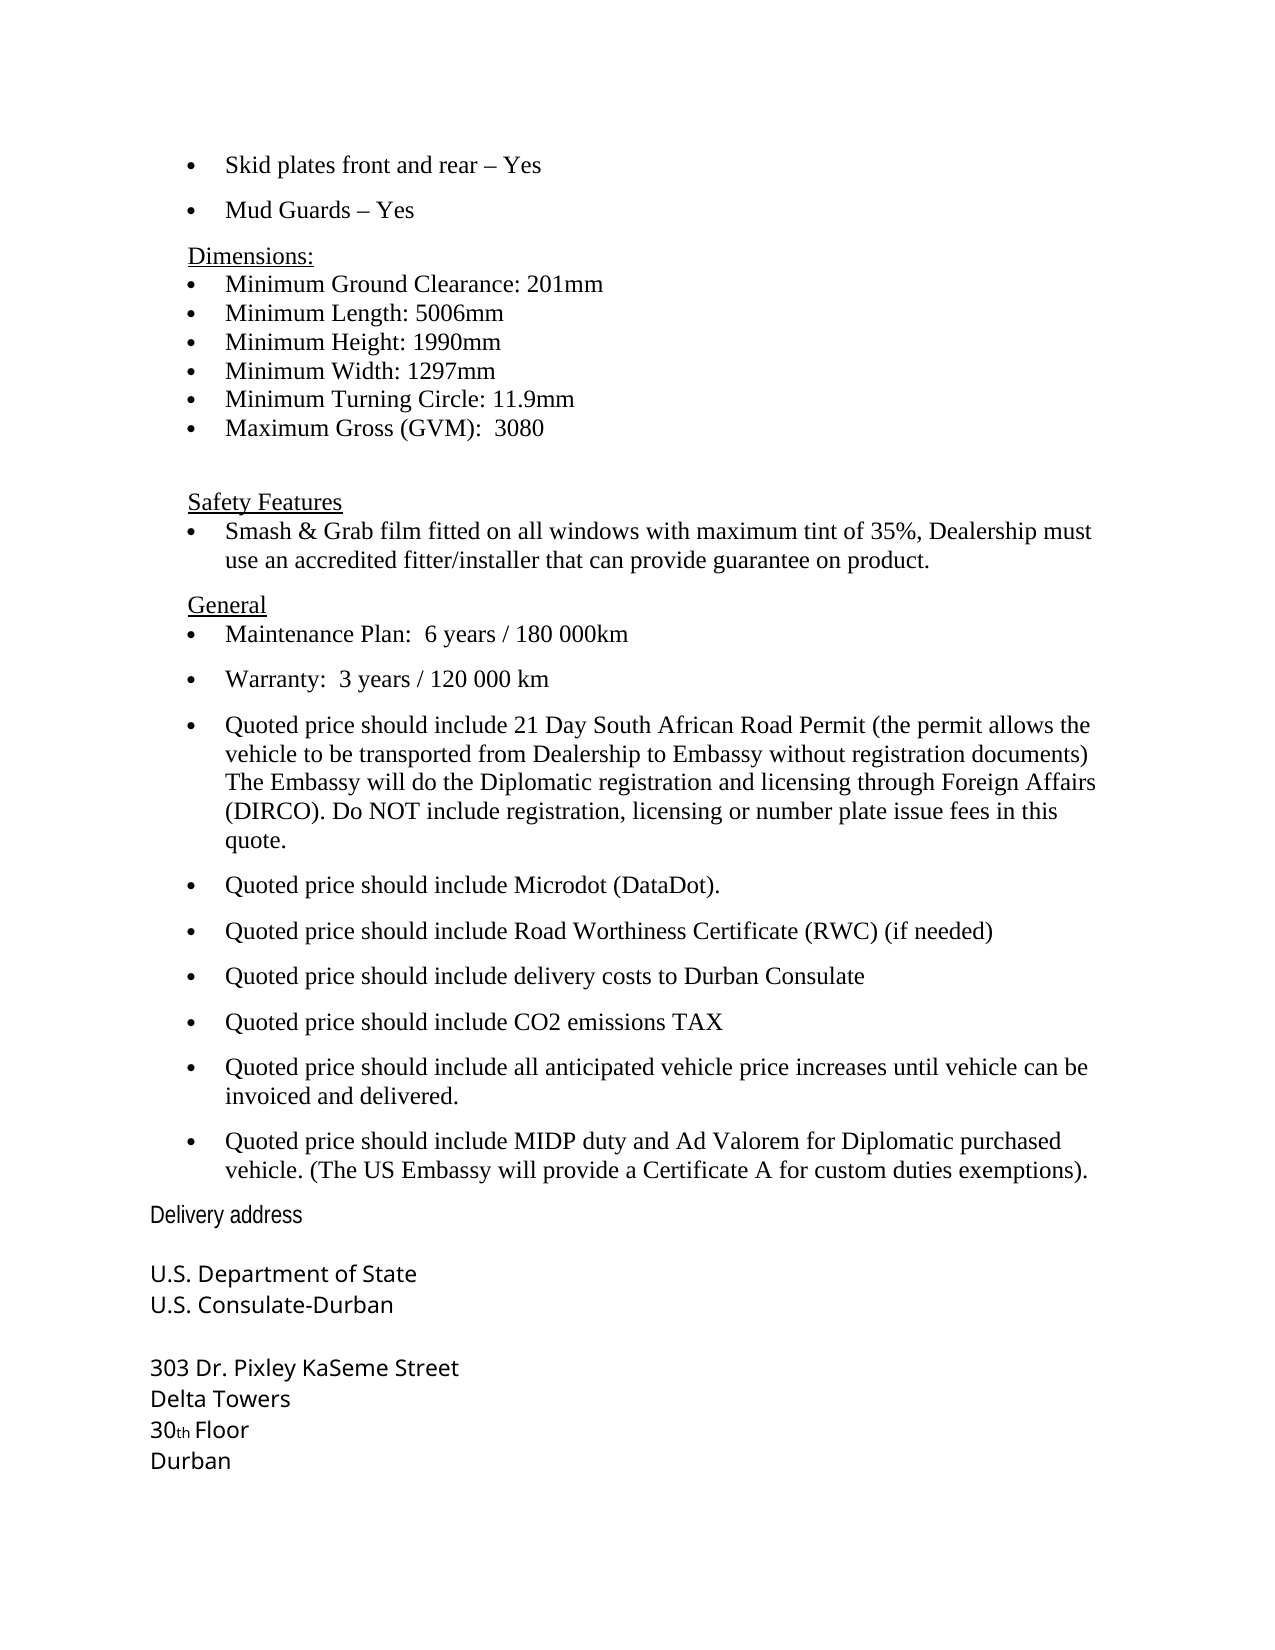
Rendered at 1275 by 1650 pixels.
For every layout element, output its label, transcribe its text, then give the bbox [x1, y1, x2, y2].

list Minimum Turning Circle: 11.9mm [187, 384, 1125, 413]
text Durban [150, 1445, 1125, 1476]
list Warranty: 3 years / 120 000 km [187, 664, 1125, 693]
text Safety Features [187, 487, 1125, 516]
list Minimum Ground Clearance: 201mm [187, 269, 1125, 298]
text 303 Dr. Pixley KaSeme Street [150, 1351, 1125, 1383]
list Mud Guards – Yes [187, 195, 1125, 224]
list Minimum Width: 1297mm [187, 356, 1125, 384]
list Maximum Gross (GVM): 3080 [187, 413, 1125, 442]
list Quoted price should include all anticipated vehicle price increases until vehicle can be invoiced and delivered. [187, 1052, 1125, 1109]
text 30th Floor [150, 1414, 1125, 1445]
list Quoted price should include Road Worthiness Certificate (RWC) (if needed) [187, 916, 1125, 944]
text Dimensions: [187, 241, 1125, 269]
list Quoted price should include 21 Day South African Road Permit (the permit allows the vehicle to be transported from Dealership to Embassy without registration documents) The Embassy will do the Diplomatic registration and licensing through Foreign Affairs (DIRCO). Do NOT include registration, licensing or number plate issue fees in this quote. [187, 710, 1125, 854]
list Skid plates front and rear – Yes [187, 150, 1125, 179]
list Quoted price should include Microdot (DataDot). [187, 870, 1125, 899]
list Minimum Length: 5006mm [187, 298, 1125, 327]
list Maintenance Plan: 6 years / 180 000km [187, 619, 1125, 648]
text Delta Towers [150, 1383, 1125, 1414]
text U.S. Department of State [150, 1258, 1125, 1289]
text General [187, 590, 1125, 619]
text Delivery address [150, 1200, 1125, 1229]
text U.S. Consulate-Durban [150, 1289, 1125, 1320]
list Quoted price should include delivery costs to Durban Consulate [187, 961, 1125, 990]
list Minimum Height: 1990mm [187, 327, 1125, 356]
list Smash & Grab film fitted on all windows with maximum tint of 35%, Dealership must use an accredited fitter/installer that can provide guarantee on product. [187, 516, 1125, 574]
list Quoted price should include MIDP duty and Ad Valorem for Diplomatic purchased vehicle. (The US Embassy will provide a Certificate A for custom duties exemptions). [187, 1126, 1125, 1184]
list Quoted price should include CO2 emissions TAX [187, 1007, 1125, 1035]
